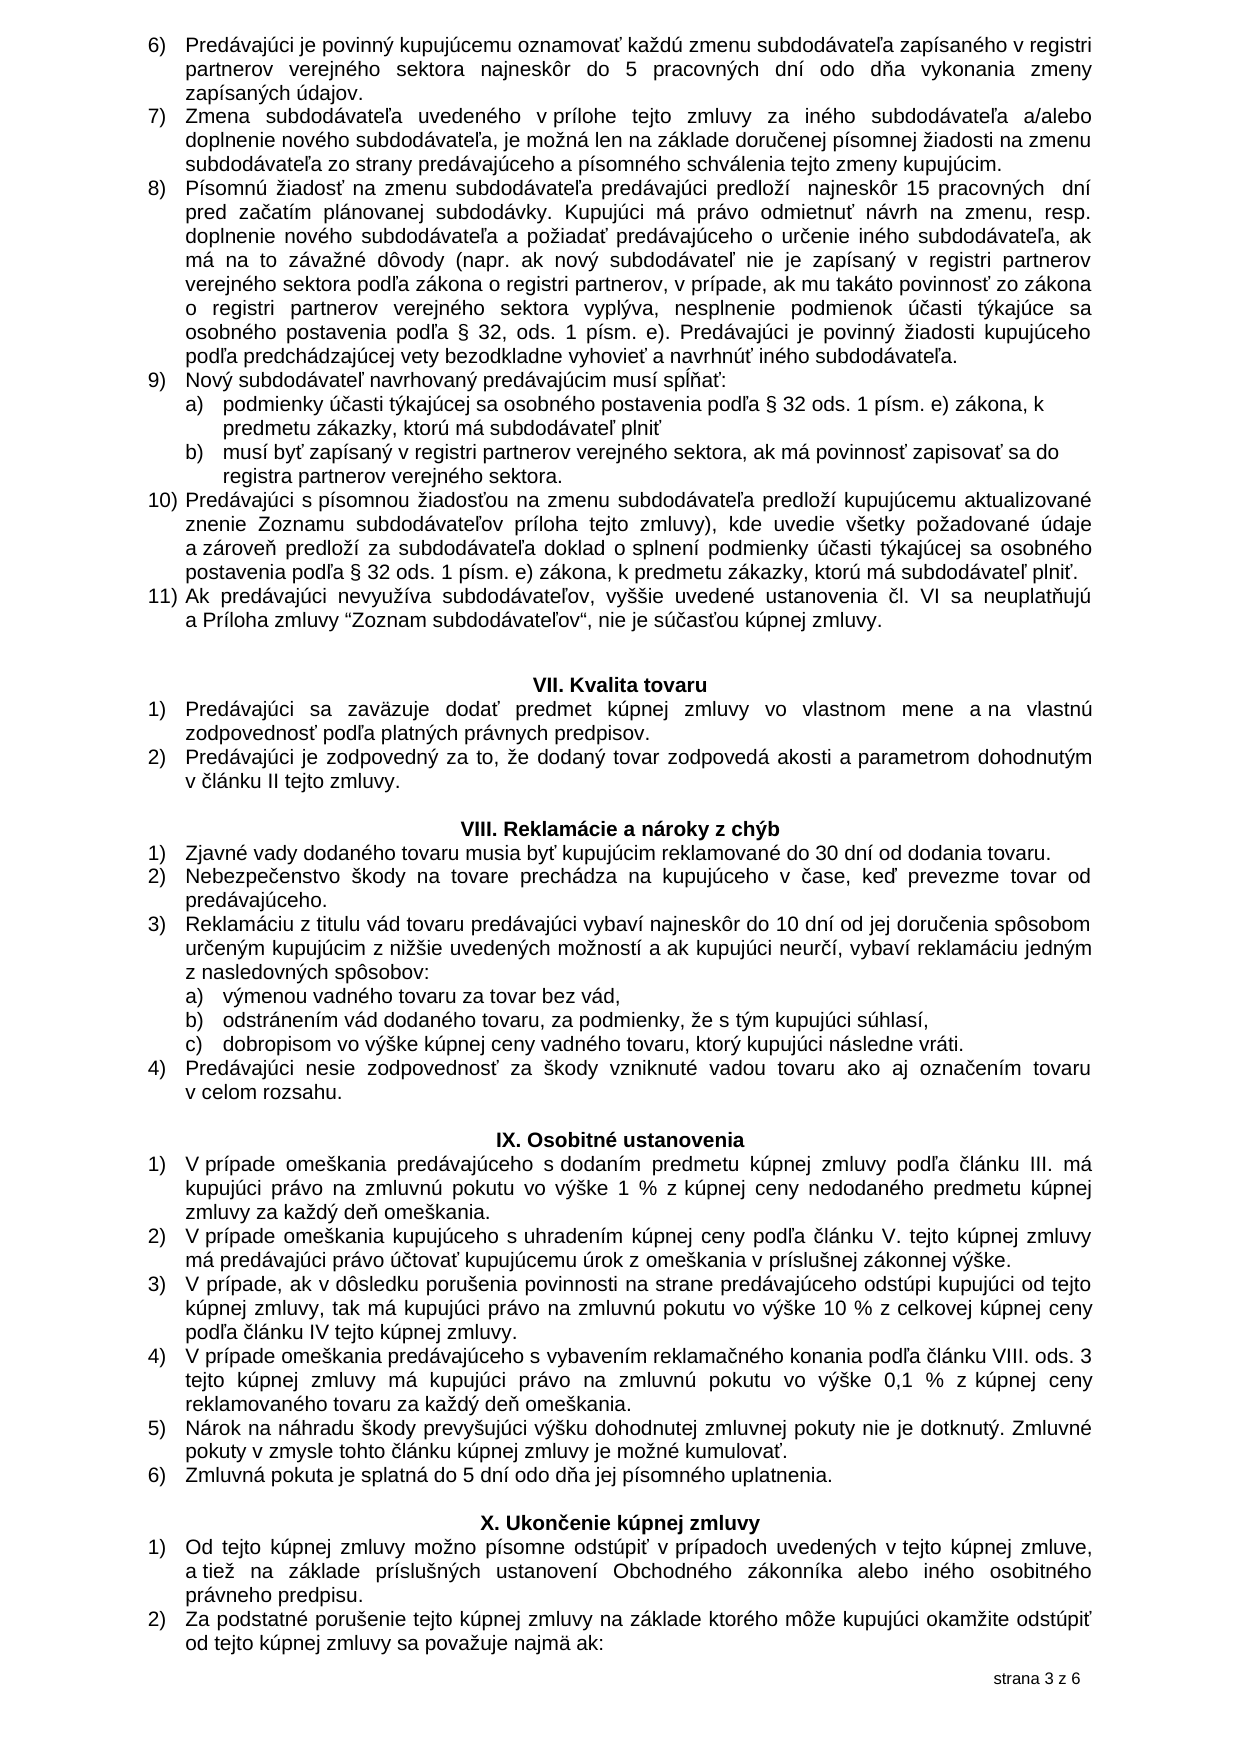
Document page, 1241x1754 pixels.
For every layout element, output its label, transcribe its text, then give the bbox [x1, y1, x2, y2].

list Predávajúci je povinný kupujúcemu oznamovať každú zmenu subdodávateľa zapísaného v registri partnerov verejného sektora najneskôr do 5 pracovných dní odo dňa vykonania zmeny zapísaných údajov. [148, 32, 1093, 104]
list V prípade omeškania predávajúceho s vybavením reklamačného konania podľa článku VIII. ods. 3 tejto kúpnej zmluvy má kupujúci právo na zmluvnú pokutu vo výške 0,1 % z kúpnej ceny reklamovaného tovaru za každý deň omeškania. [148, 1343, 1093, 1415]
list Od tejto kúpnej zmluvy možno písomne odstúpiť v prípadoch uvedených v tejto kúpnej zmluve, a tiež na základe príslušných ustanovení Obchodného zákonníka alebo iného osobitného právneho predpisu. [148, 1535, 1093, 1607]
list Ak predávajúci nevyužíva subdodávateľov, vyššie uvedené ustanovenia čl. VI sa neuplatňujú a Príloha zmluvy “Zoznam subdodávateľov“, nie je súčasťou kúpnej zmluvy. [148, 583, 1093, 631]
list Zmena subdodávateľa uvedeného v prílohe tejto zmluvy za iného subdodávateľa a/alebo doplnenie nového subdodávateľa, je možná len na základe doručenej písomnej žiadosti na zmenu subdodávateľa zo strany predávajúceho a písomného schválenia tejto zmeny kupujúcim. [148, 104, 1093, 176]
list Reklamáciu z titulu vád tovaru predávajúci vybaví najneskôr do 10 dní od jej doručenia spôsobom určeným kupujúcim z nižšie uvedených možností a ak kupujúci neurčí, vybaví reklamáciu jedným z nasledovných spôsobov: [148, 912, 1093, 984]
text VIII. Reklamácie a nároky z chýb [148, 816, 1093, 840]
text IX. Osobitné ustanovenia [148, 1128, 1093, 1152]
list Za podstatné porušenie tejto kúpnej zmluvy na základe ktorého môže kupujúci okamžite odstúpiť od tejto kúpnej zmluvy sa považuje najmä ak: [148, 1607, 1093, 1655]
list Nebezpečenstvo škody na tovare prechádza na kupujúceho v čase, keď prevezme tovar od predávajúceho. [148, 864, 1093, 912]
list dobropisom vo výške kúpnej ceny vadného tovaru, ktorý kupujúci následne vráti. [185, 1032, 1093, 1056]
list Písomnú žiadosť na zmenu subdodávateľa predávajúci predloží najneskôr 15 pracovných dní pred začatím plánovanej subdodávky. Kupujúci má právo odmietnuť návrh na zmenu, resp. doplnenie nového subdodávateľa a požiadať predávajúceho o určenie iného subdodávateľa, ak má na to závažné dôvody (napr. ak nový subdodávateľ nie je zapísaný v registri partnerov verejného sektora podľa zákona o registri partnerov, v prípade, ak mu takáto povinnosť zo zákona o registri partnerov verejného sektora vyplýva, nesplnenie podmienok účasti týkajúce sa osobného postavenia podľa § 32, ods. 1 písm. e). Predávajúci je povinný žiadosti kupujúceho podľa predchádzajúcej vety bezodkladne vyhovieť a navrhnúť iného subdodávateľa. [148, 176, 1093, 368]
text X. Ukončenie kúpnej zmluvy [148, 1511, 1093, 1535]
list musí byť zapísaný v registri partnerov verejného sektora, ak má povinnosť zapisovať sa do registra partnerov verejného sektora. [185, 440, 1093, 488]
list Predávajúci s písomnou žiadosťou na zmenu subdodávateľa predloží kupujúcemu aktualizované znenie Zoznamu subdodávateľov príloha tejto zmluvy), kde uvedie všetky požadované údaje a zároveň predloží za subdodávateľa doklad o splnení podmienky účasti týkajúcej sa osobného postavenia podľa § 32 ods. 1 písm. e) zákona, k predmetu zákazky, ktorú má subdodávateľ plniť. [148, 488, 1093, 583]
list Nový subdodávateľ navrhovaný predávajúcim musí spĺňať: [148, 368, 1093, 392]
list V prípade omeškania kupujúceho s uhradením kúpnej ceny podľa článku V. tejto kúpnej zmluvy má predávajúci právo účtovať kupujúcemu úrok z omeškania v príslušnej zákonnej výške. [148, 1224, 1093, 1272]
list Nárok na náhradu škody prevyšujúci výšku dohodnutej zmluvnej pokuty nie je dotknutý. Zmluvné pokuty v zmysle tohto článku kúpnej zmluvy je možné kumulovať. [148, 1415, 1093, 1463]
list V prípade, ak v dôsledku porušenia povinnosti na strane predávajúceho odstúpi kupujúci od tejto kúpnej zmluvy, tak má kupujúci právo na zmluvnú pokutu vo výške 10 % z celkovej kúpnej ceny podľa článku IV tejto kúpnej zmluvy. [148, 1272, 1093, 1343]
list odstránením vád dodaného tovaru, za podmienky, že s tým kupujúci súhlasí, [185, 1008, 1093, 1032]
list Predávajúci nesie zodpovednosť za škody vzniknuté vadou tovaru ako aj označením tovaru v celom rozsahu. [148, 1056, 1093, 1104]
list podmienky účasti týkajúcej sa osobného postavenia podľa § 32 ods. 1 písm. e) zákona, k predmetu zákazky, ktorú má subdodávateľ plniť [185, 392, 1093, 440]
text VII. Kvalita tovaru [148, 673, 1093, 697]
list Zjavné vady dodaného tovaru musia byť kupujúcim reklamované do 30 dní od dodania tovaru. [148, 840, 1093, 864]
list Predávajúci sa zaväzuje dodať predmet kúpnej zmluvy vo vlastnom mene a na vlastnú zodpovednosť podľa platných právnych predpisov. [148, 697, 1093, 744]
list V prípade omeškania predávajúceho s dodaním predmetu kúpnej zmluvy podľa článku III. má kupujúci právo na zmluvnú pokutu vo výške 1 % z kúpnej ceny nedodaného predmetu kúpnej zmluvy za každý deň omeškania. [148, 1152, 1093, 1224]
list Predávajúci je zodpovedný za to, že dodaný tovar zodpovedá akosti a parametrom dohodnutým v článku II tejto zmluvy. [148, 744, 1093, 792]
list výmenou vadného tovaru za tovar bez vád, [185, 984, 1093, 1008]
list Zmluvná pokuta je splatná do 5 dní odo dňa jej písomného uplatnenia. [148, 1463, 1093, 1487]
